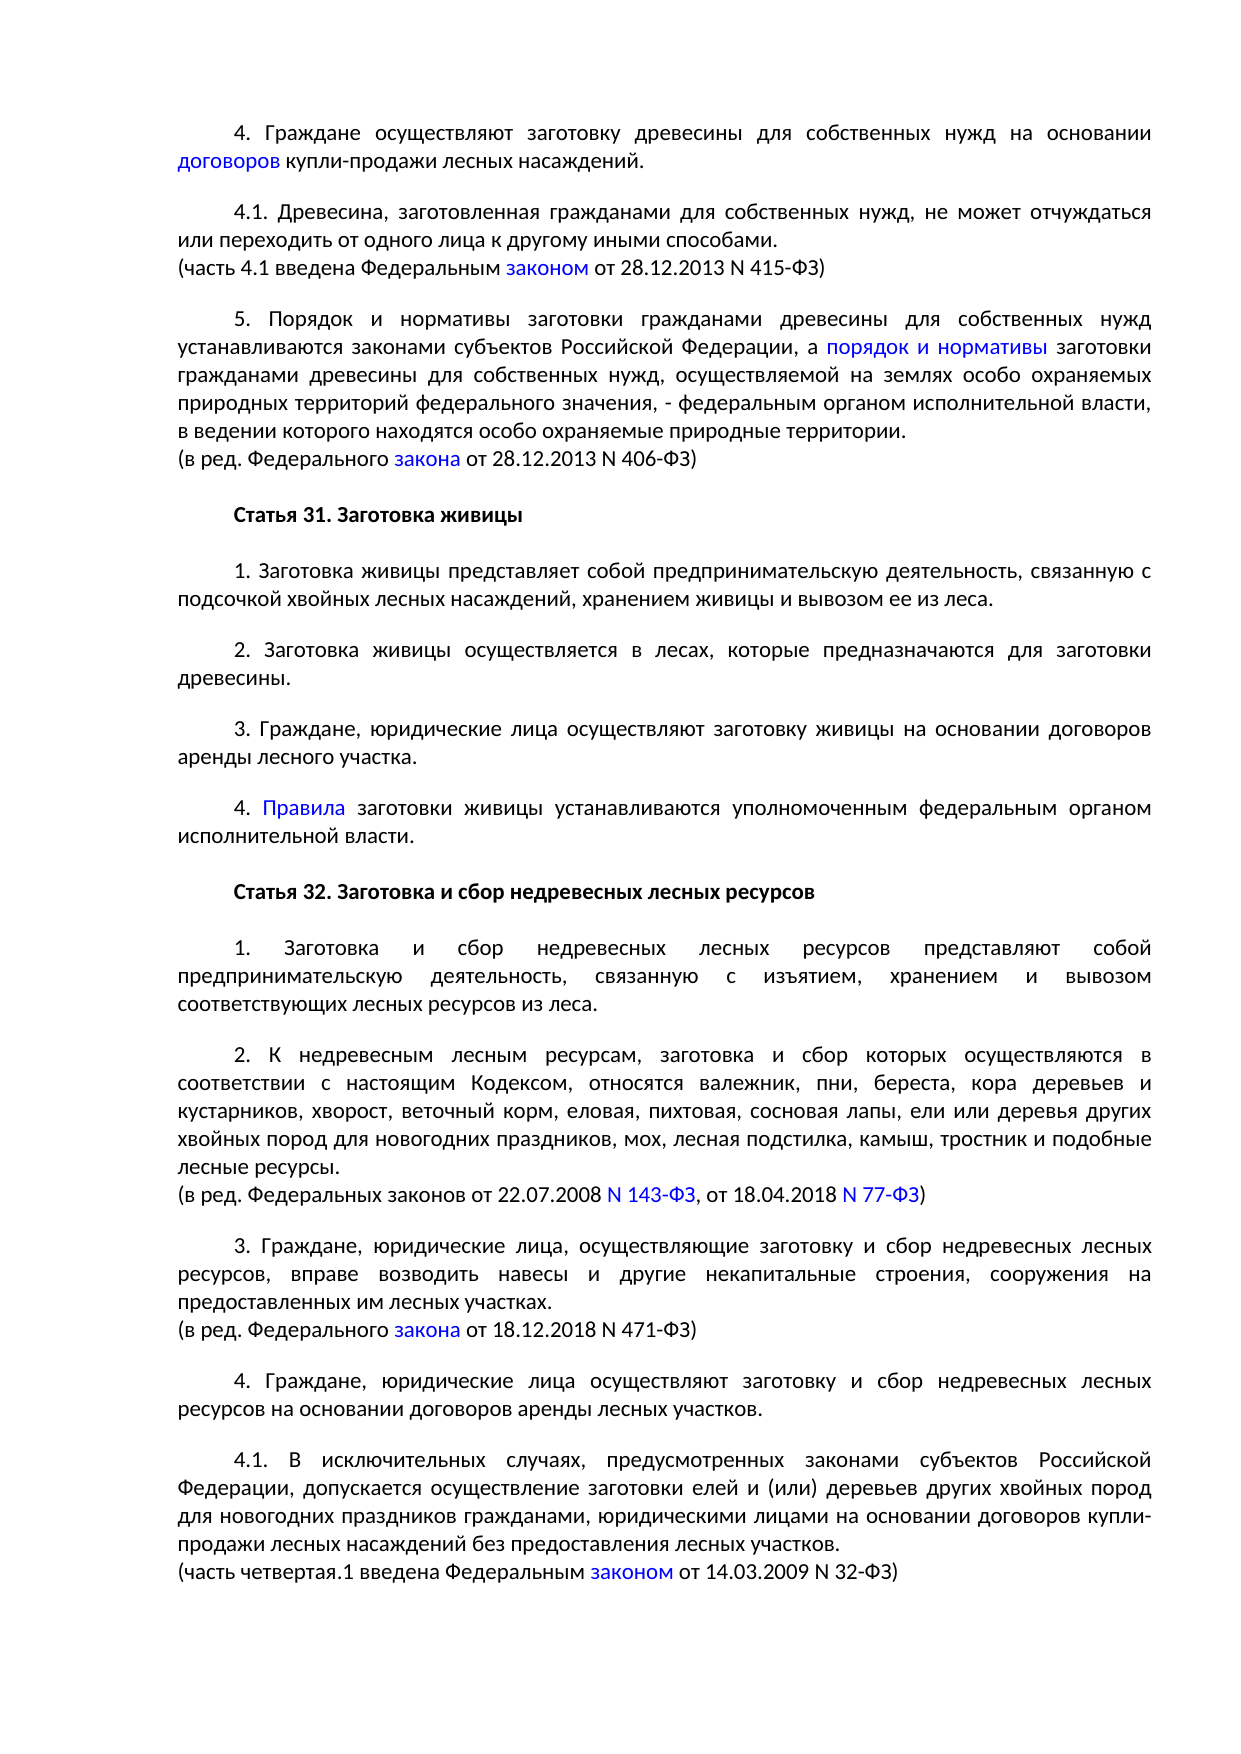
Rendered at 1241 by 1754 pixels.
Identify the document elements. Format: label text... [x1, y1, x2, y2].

text (в ред. Федерального закона от 18.12.2018 N 471-ФЗ) [177, 1315, 1152, 1343]
text 4.1. В исключительных случаях, предусмотренных законами субъектов Российской Федерации, допускается осуществление заготовки елей и (или) деревьев других хвойных пород для новогодних праздников гражданами, юридическими лицами на основании договоров купли-продажи лесных насаждений без предоставления лесных участков. [177, 1445, 1152, 1557]
text 4. Правила заготовки живицы устанавливаются уполномоченным федеральным органом исполнительной власти. [177, 793, 1152, 849]
text 5. Порядок и нормативы заготовки гражданами древесины для собственных нужд устанавливаются законами субъектов Российской Федерации, а порядок и нормативы заготовки гражданами древесины для собственных нужд, осуществляемой на землях особо охраняемых природных территорий федерального значения, - федеральным органом исполнительной власти, в ведении которого находятся особо охраняемые природные территории. [177, 304, 1152, 444]
text (в ред. Федерального закона от 28.12.2013 N 406-ФЗ) [177, 444, 1152, 472]
text 3. Граждане, юридические лица, осуществляющие заготовку и сбор недревесных лесных ресурсов, вправе возводить навесы и другие некапитальные строения, сооружения на предоставленных им лесных участках. [177, 1231, 1152, 1315]
text 1. Заготовка и сбор недревесных лесных ресурсов представляют собой предпринимательскую деятельность, связанную с изъятием, хранением и вывозом соответствующих лесных ресурсов из леса. [177, 933, 1152, 1017]
text (часть 4.1 введена Федеральным законом от 28.12.2013 N 415-ФЗ) [177, 253, 1152, 281]
text 4.1. Древесина, заготовленная гражданами для собственных нужд, не может отчуждаться или переходить от одного лица к другому иными способами. [177, 197, 1152, 253]
text 1. Заготовка живицы представляет собой предпринимательскую деятельность, связанную с подсочкой хвойных лесных насаждений, хранением живицы и вывозом ее из леса. [177, 556, 1152, 612]
text 3. Граждане, юридические лица осуществляют заготовку живицы на основании договоров аренды лесного участка. [177, 714, 1152, 770]
title Статья 31. Заготовка живицы [177, 500, 1152, 528]
text 2. Заготовка живицы осуществляется в лесах, которые предназначаются для заготовки древесины. [177, 635, 1152, 691]
title Статья 32. Заготовка и сбор недревесных лесных ресурсов [177, 877, 1152, 905]
text 4. Граждане, юридические лица осуществляют заготовку и сбор недревесных лесных ресурсов на основании договоров аренды лесных участков. [177, 1366, 1152, 1422]
text 4. Граждане осуществляют заготовку древесины для собственных нужд на основании договоров купли-продажи лесных насаждений. [177, 118, 1152, 174]
text (часть четвертая.1 введена Федеральным законом от 14.03.2009 N 32-ФЗ) [177, 1557, 1152, 1585]
text (в ред. Федеральных законов от 22.07.2008 N 143-ФЗ, от 18.04.2018 N 77-ФЗ) [177, 1180, 1152, 1208]
text 2. К недревесным лесным ресурсам, заготовка и сбор которых осуществляются в соответствии с настоящим Кодексом, относятся валежник, пни, береста, кора деревьев и кустарников, хворост, веточный корм, еловая, пихтовая, сосновая лапы, ели или деревья других хвойных пород для новогодних праздников, мох, лесная подстилка, камыш, тростник и подобные лесные ресурсы. [177, 1040, 1152, 1180]
